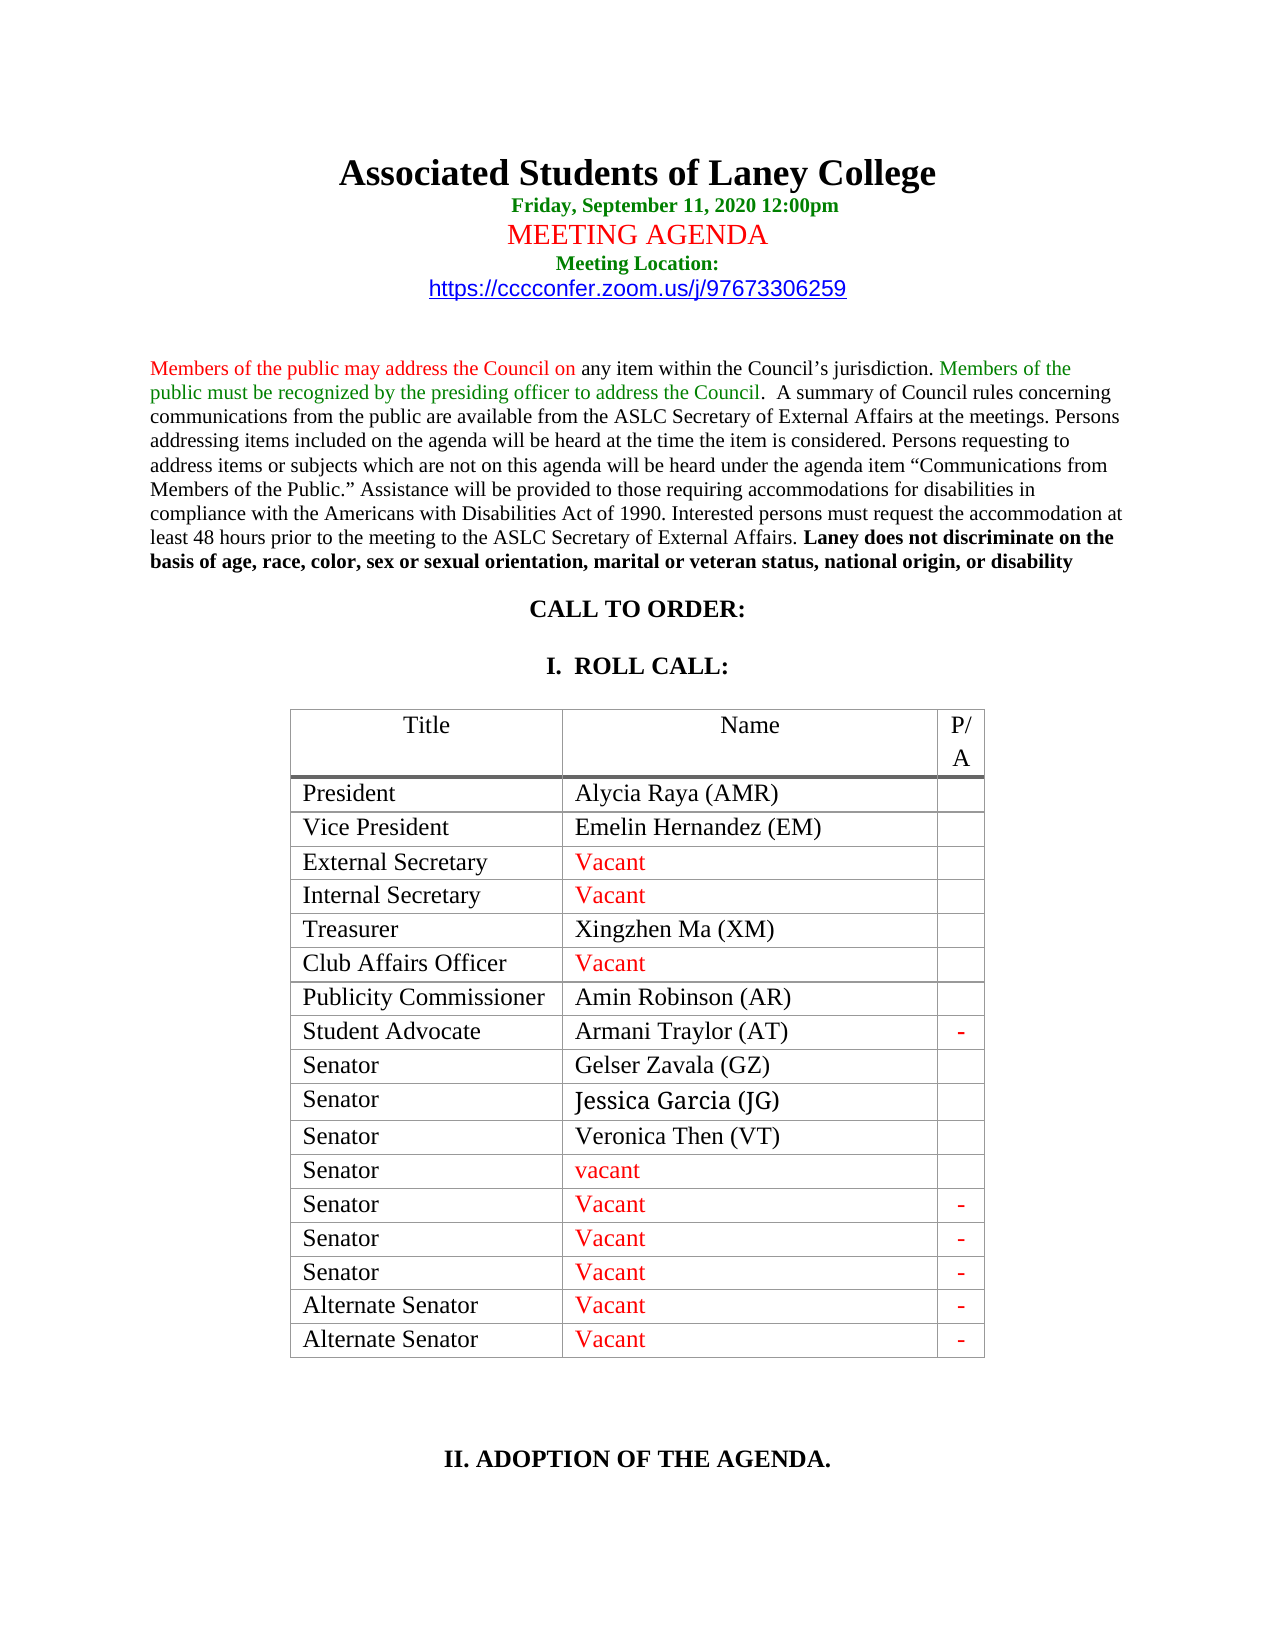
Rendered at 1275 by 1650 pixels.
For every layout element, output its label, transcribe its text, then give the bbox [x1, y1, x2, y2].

table_cell Senator [291, 1121, 562, 1154]
table_header Title [291, 710, 562, 775]
table_cell Gelser Zavala (GZ) [563, 1050, 937, 1083]
text II. ADOPTION OF THE AGENDA. [150, 1444, 1125, 1473]
table_cell [938, 983, 984, 1015]
table_cell Xingzhen Ma (XM) [563, 914, 937, 947]
table_cell Publicity Commissioner [291, 983, 562, 1015]
text Members of the public may address the Council on any item within the Council’s jurisdiction. Members of the public must be recognized by the presiding officer to address the Council. A summary of Council rules concerning communications from the public are available from the ASLC Secretary of External Affairs at the meetings. Persons addressing items included on the agenda will be heard at the time the item is considered. Persons requesting to address items or subjects which are not on this agenda will be heard under the agenda item “Communications from Members of the Public.” Assistance will be provided to those requiring accommodations for disabilities in compliance with the Americans with Disabilities Act of 1990. Interested persons must request the accommodation at least 48 hours prior to the meeting to the ASLC Secretary of External Affairs. Laney does not discriminate on the basis of age, race, color, sex or sexual orientation, marital or veteran status, national origin, or disability [150, 356, 1125, 573]
table_cell Senator [291, 1257, 562, 1289]
table_header Name [563, 710, 937, 775]
table_cell Jessica Garcia (JG) [563, 1084, 937, 1120]
table_cell Armani Traylor (AT) [563, 1016, 937, 1049]
table_cell Senator [291, 1050, 562, 1083]
table_cell [938, 847, 984, 879]
table_cell Vacant [563, 1189, 937, 1222]
table_cell Vacant [563, 1257, 937, 1289]
text Associated Students of Laney College [150, 150, 1125, 193]
text https://cccconfer.zoom.us/j/97673306259 [150, 275, 1125, 301]
table_cell Alternate Senator [291, 1290, 562, 1323]
table_cell [938, 813, 984, 846]
table_cell vacant [563, 1155, 937, 1188]
table_cell Senator [291, 1084, 562, 1120]
table_cell Senator [291, 1189, 562, 1222]
text MEETING AGENDA [150, 217, 1125, 251]
table_cell Senator [291, 1223, 562, 1256]
table_cell [938, 914, 984, 947]
table_cell [938, 1084, 984, 1120]
table_cell Vice President [291, 813, 562, 846]
table_cell Treasurer [291, 914, 562, 947]
table_cell [938, 1050, 984, 1083]
table_cell Student Advocate [291, 1016, 562, 1049]
table_cell [938, 1121, 984, 1154]
table_cell Vacant [563, 1290, 937, 1323]
table_cell Vacant [563, 948, 937, 981]
text I. ROLL CALL: [150, 651, 1125, 680]
table_cell Alternate Senator [291, 1324, 562, 1357]
table_cell [938, 1155, 984, 1188]
table_cell Emelin Hernandez (EM) [563, 813, 937, 846]
table_cell [938, 948, 984, 981]
table_cell Senator [291, 1155, 562, 1188]
table_cell - [938, 1223, 984, 1256]
table_cell [938, 779, 984, 811]
table_cell [938, 880, 984, 913]
table_cell External Secretary [291, 847, 562, 879]
text CALL TO ORDER: [150, 594, 1125, 622]
table_cell Amin Robinson (AR) [563, 983, 937, 1015]
table_cell Vacant [563, 1223, 937, 1256]
table_cell - [938, 1016, 984, 1049]
table_cell Alycia Raya (AMR) [563, 779, 937, 811]
table_cell Vacant [563, 880, 937, 913]
table_cell Vacant [563, 1324, 937, 1357]
table_cell President [291, 779, 562, 811]
table_cell Vacant [563, 847, 937, 879]
table_cell Internal Secretary [291, 880, 562, 913]
table_cell - [938, 1324, 984, 1357]
table_cell Club Affairs Officer [291, 948, 562, 981]
text Meeting Location: [150, 251, 1125, 275]
table_cell - [938, 1290, 984, 1323]
table_cell - [938, 1189, 984, 1222]
table_cell Veronica Then (VT) [563, 1121, 937, 1154]
table_header P/A [938, 710, 984, 775]
table_cell - [938, 1257, 984, 1289]
text Friday, September 11, 2020 12:00pm [150, 193, 1125, 217]
